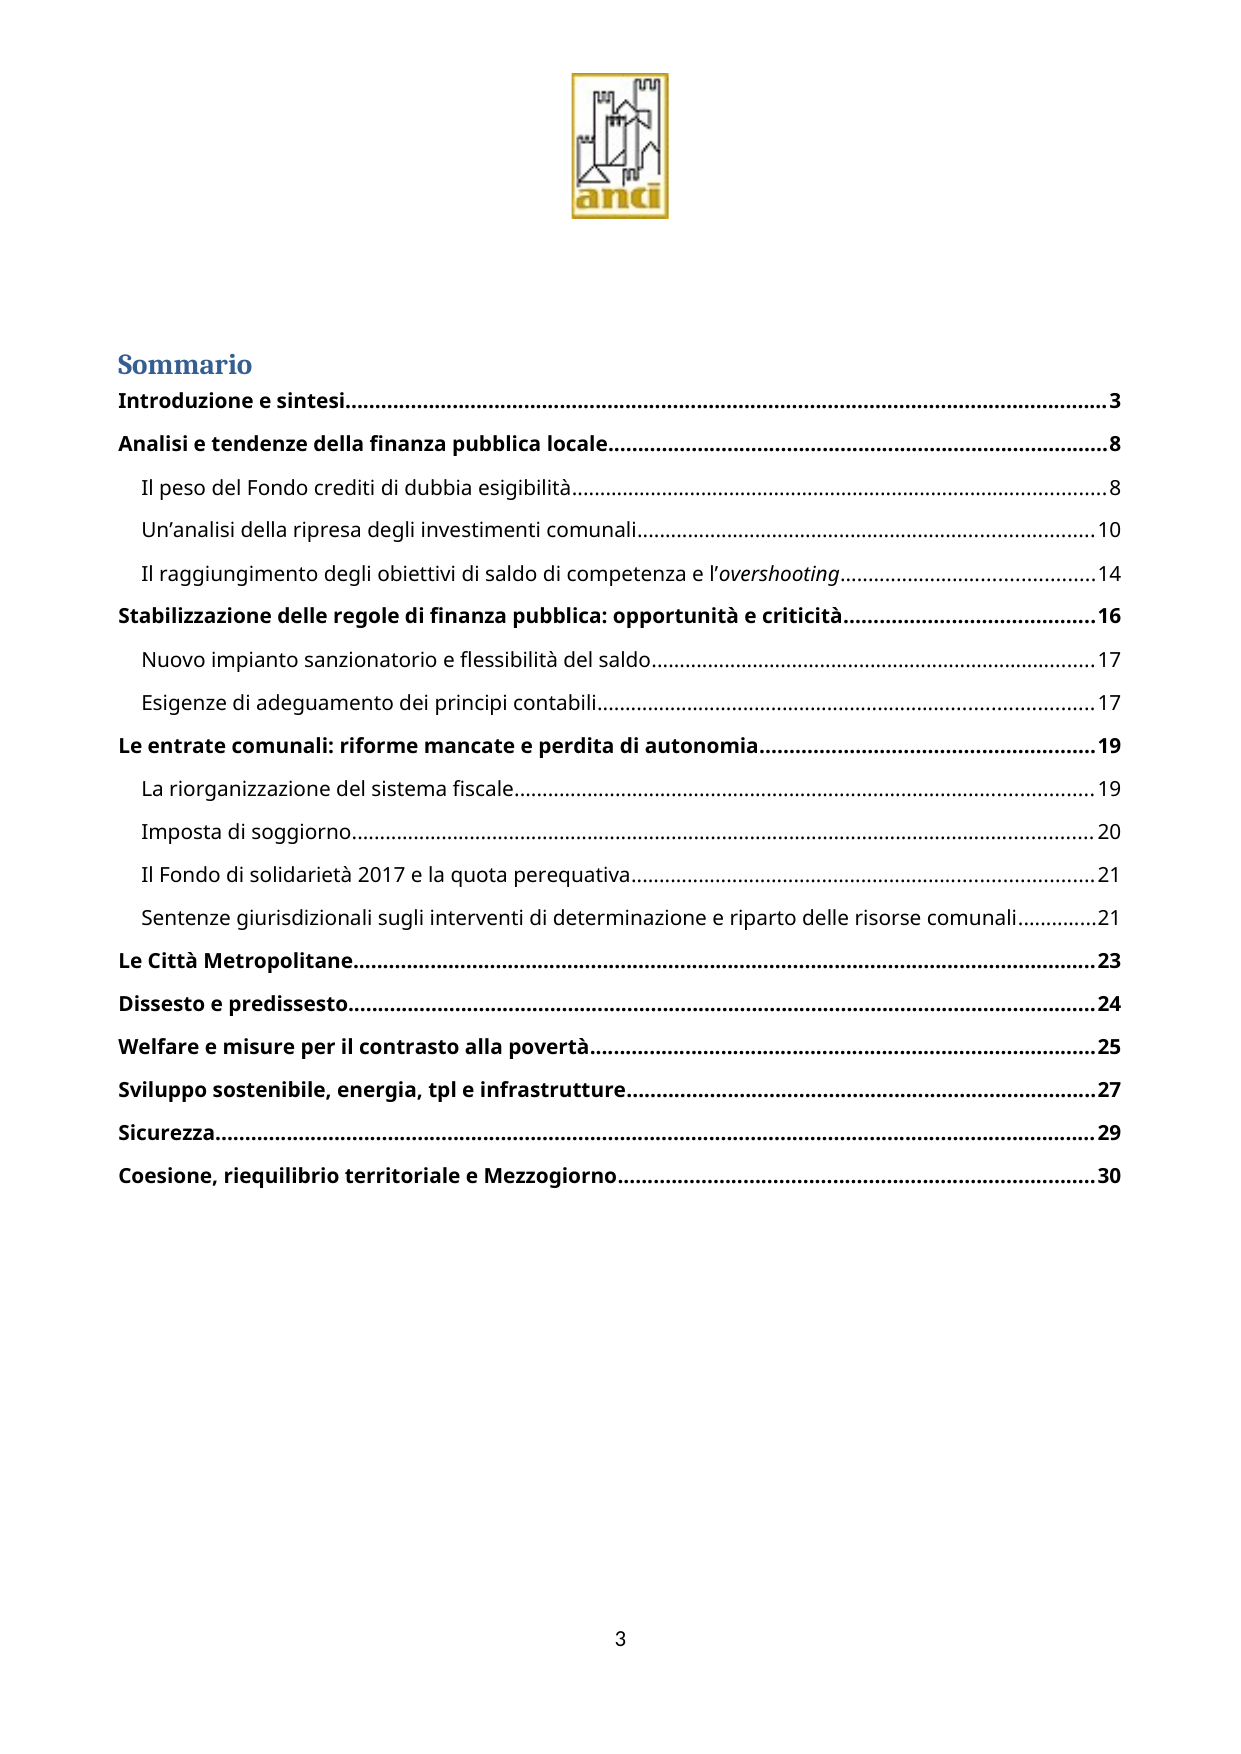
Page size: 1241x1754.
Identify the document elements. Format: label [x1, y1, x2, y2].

picture [571, 73, 669, 219]
